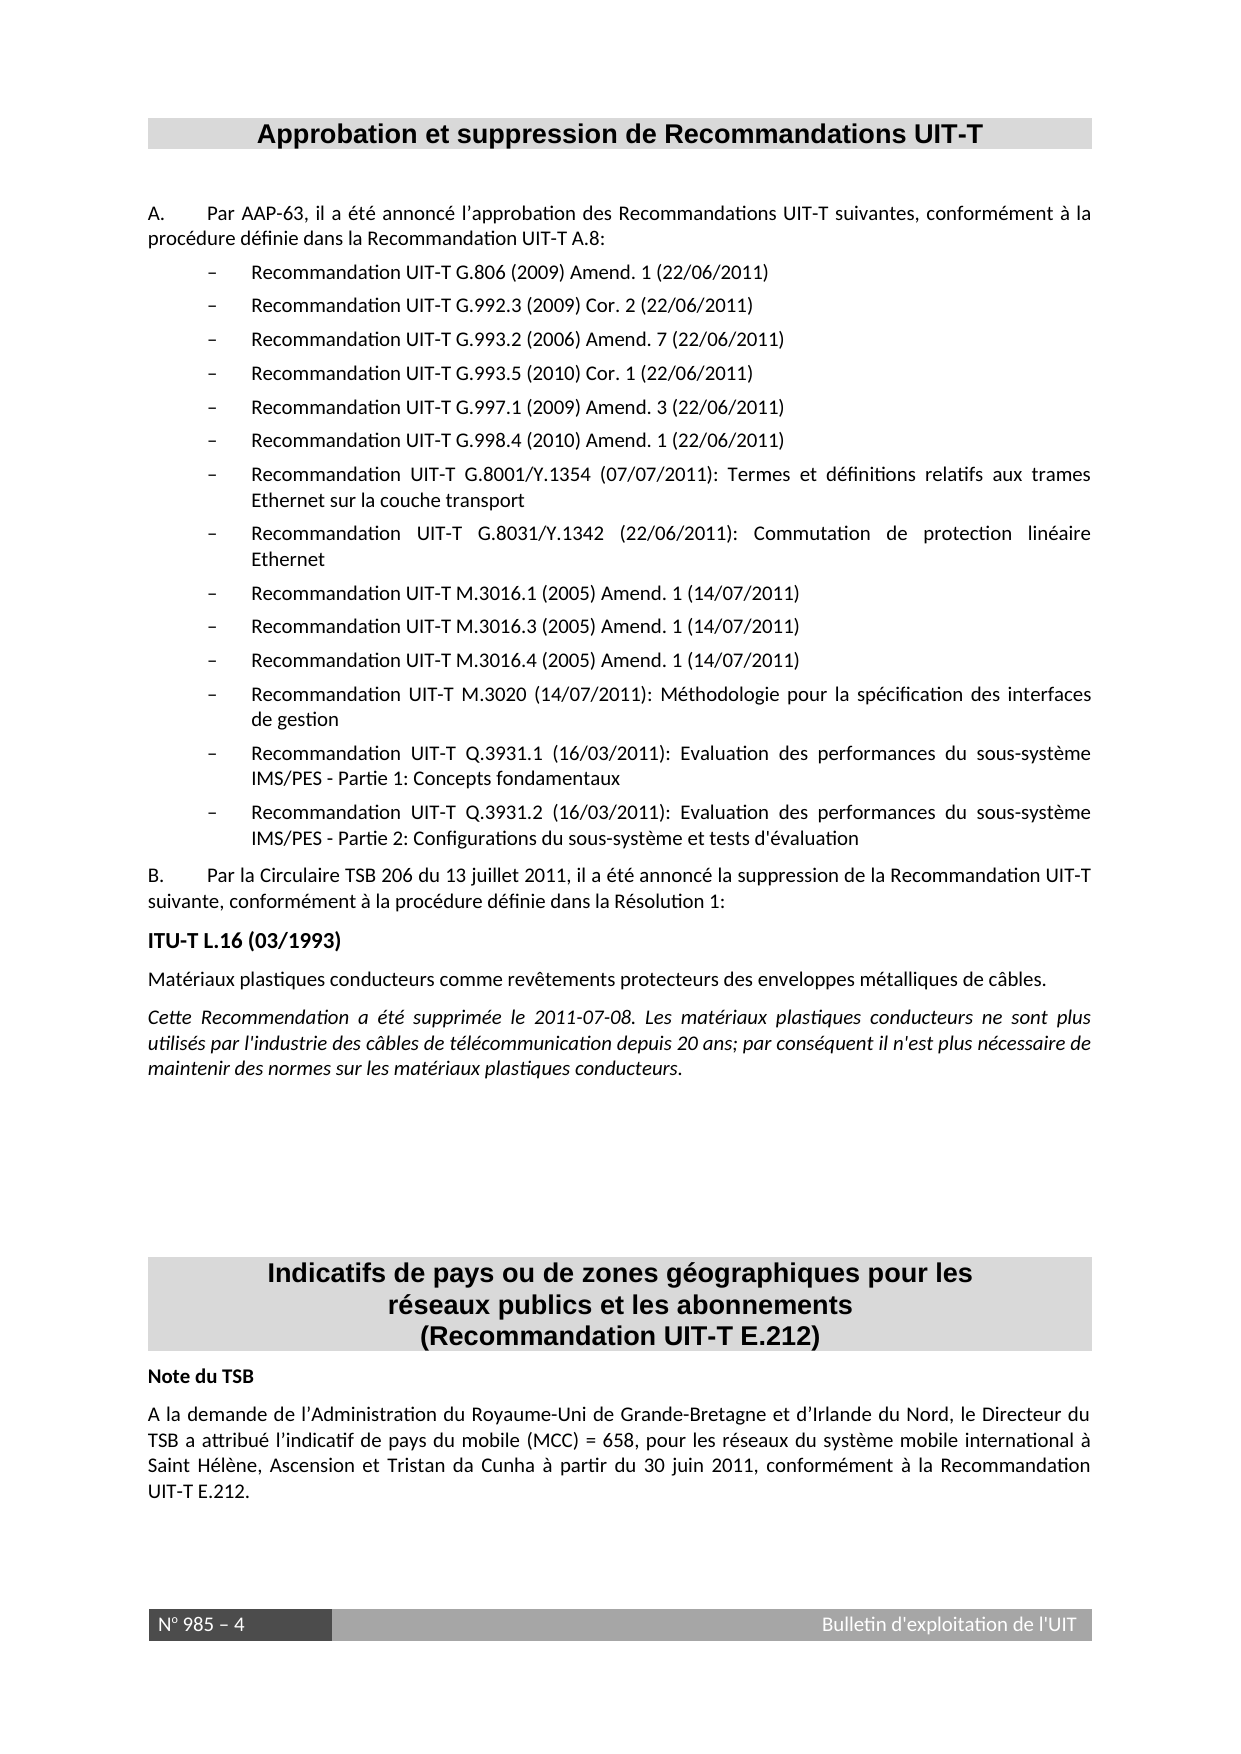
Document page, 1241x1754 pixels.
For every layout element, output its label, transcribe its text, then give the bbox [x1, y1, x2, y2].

text B. Par la Circulaire TSB 206 du 13 juillet 2011, il a été annoncé la suppression de la Recommandation UIT-T suivante, conformément à la procédure définie dans la Résolution 1: [148, 863, 1092, 913]
text A. Par AAP-63, il a été annoncé l’approbation des Recommandations UIT-T suivantes, conformément à la procédure définie dans la Recommandation UIT-T A.8: [148, 200, 1092, 251]
text – Recommandation UIT-T M.3020 (14/07/2011): Méthodologie pour la spécification des interfaces de gestion [207, 681, 1092, 732]
subtitle Approbation et suppression de Recommandations UIT-T [148, 118, 1092, 149]
text – Recommandation UIT-T G.992.3 (2009) Cor. 2 (22/06/2011) [207, 293, 1092, 318]
text – Recommandation UIT-T Q.3931.1 (16/03/2011): Evaluation des performances du sous-système IMS/PES - Partie 1: Concepts fondamentaux [207, 740, 1092, 791]
text Matériaux plastiques conducteurs comme revêtements protecteurs des enveloppes métalliques de câbles. [148, 967, 1092, 992]
text – Recommandation UIT-T M.3016.4 (2005) Amend. 1 (14/07/2011) [207, 647, 1092, 673]
text – Recommandation UIT-T G.806 (2009) Amend. 1 (22/06/2011) [207, 259, 1092, 284]
subtitle Indicatifs de pays ou de zones géographiques pour les réseaux publics et les abonnements (Recommandation UIT-T E.212) [148, 1257, 1092, 1351]
text Note du TSB [148, 1364, 1092, 1389]
text – Recommandation UIT-T G.998.4 (2010) Amend. 1 (22/06/2011) [207, 428, 1092, 453]
text – Recommandation UIT-T G.993.2 (2006) Amend. 7 (22/06/2011) [207, 326, 1092, 352]
text Cette Recommendation a été supprimée le 2011-07-08. Les matériaux plastiques conducteurs ne sont plus utilisés par l'industrie des câbles de télécommunication depuis 20 ans; par conséquent il n'est plus nécessaire de maintenir des normes sur les matériaux plastiques conducteurs. [148, 1004, 1092, 1081]
text – Recommandation UIT-T G.997.1 (2009) Amend. 3 (22/06/2011) [207, 394, 1092, 419]
text – Recommandation UIT-T M.3016.3 (2005) Amend. 1 (14/07/2011) [207, 613, 1092, 639]
text – Recommandation UIT-T G.993.5 (2010) Cor. 1 (22/06/2011) [207, 360, 1092, 386]
text – Recommandation UIT-T M.3016.1 (2005) Amend. 1 (14/07/2011) [207, 580, 1092, 605]
text – Recommandation UIT-T Q.3931.2 (16/03/2011): Evaluation des performances du sous-système IMS/PES - Partie 2: Configurations du sous-système et tests d'évaluation [207, 799, 1092, 850]
text – Recommandation UIT-T G.8001/Y.1354 (07/07/2011): Termes et définitions relatifs aux trames Ethernet sur la couche transport [207, 461, 1092, 512]
text ITU-T L.16 (03/1993) [148, 926, 1092, 954]
text – Recommandation UIT-T G.8031/Y.1342 (22/06/2011): Commutation de protection linéaire Ethernet [207, 521, 1092, 571]
text A la demande de l’Administration du Royaume-Uni de Grande-Bretagne et d’Irlande du Nord, le Directeur du TSB a attribué l’indicatif de pays du mobile (MCC) = 658, pour les réseaux du système mobile international à Saint Hélène, Ascension et Tristan da Cunha à partir du 30 juin 2011, conformément à la Recommandation UIT-T E.212. [148, 1402, 1092, 1503]
